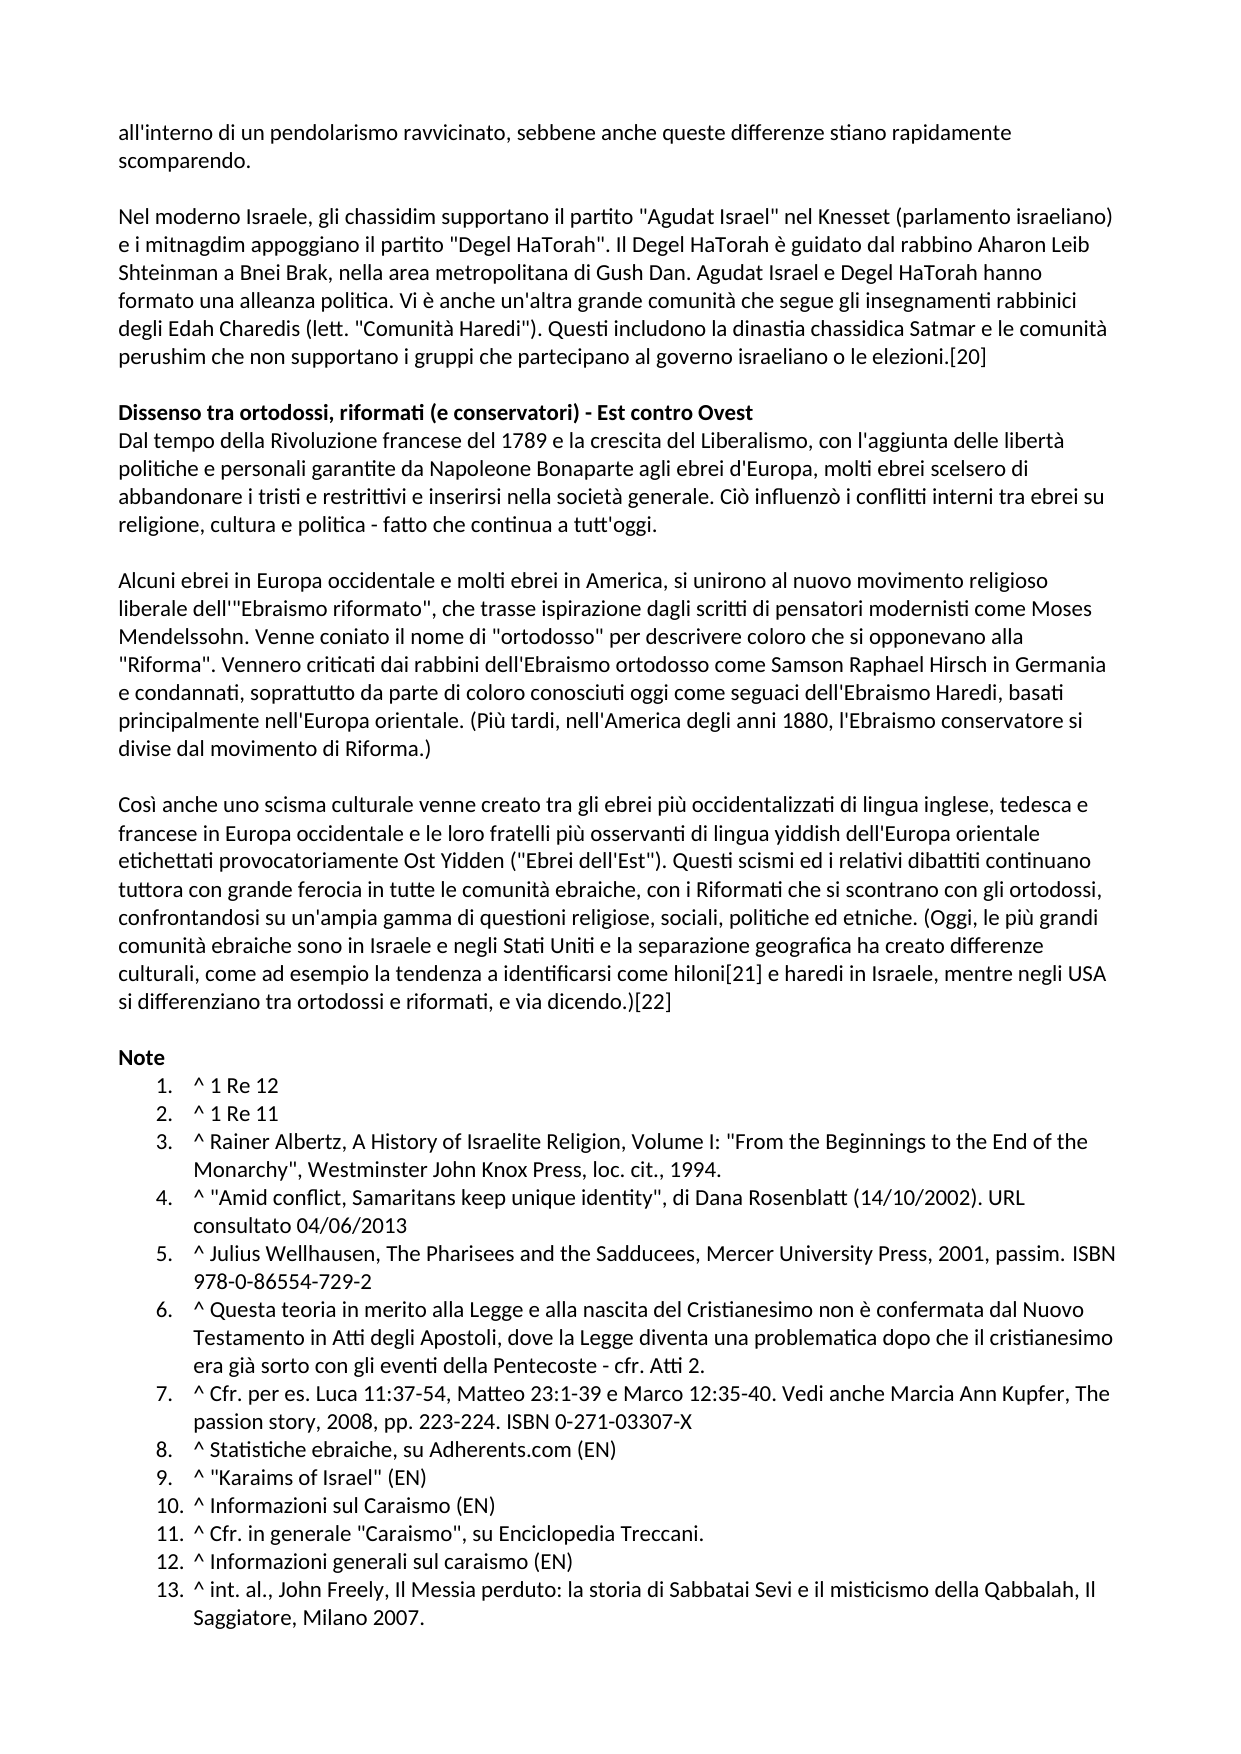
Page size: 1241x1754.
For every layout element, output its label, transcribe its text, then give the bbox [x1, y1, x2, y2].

list ^ Informazioni sul Caraismo (EN) [156, 1491, 1122, 1519]
text Nel moderno Israele, gli chassidim supportano il partito "Agudat Israel" nel Knesset (parlamento israeliano) e i mitnagdim appoggiano il partito "Degel HaTorah". Il Degel HaTorah è guidato dal rabbino Aharon Leib Shteinman a Bnei Brak, nella area metropolitana di Gush Dan. Agudat Israel e Degel HaTorah hanno formato una alleanza politica. Vi è anche un'altra grande comunità che segue gli insegnamenti rabbinici degli Edah Charedis (lett. "Comunità Haredi"). Questi includono la dinastia chassidica Satmar e le comunità perushim che non supportano i gruppi che partecipano al governo israeliano o le elezioni.[20] [118, 202, 1122, 370]
list ^ "Amid conflict, Samaritans keep unique identity", di Dana Rosenblatt (14/10/2002). URL consultato 04/06/2013 [156, 1183, 1122, 1239]
list ^ Julius Wellhausen, The Pharisees and the Sadducees, Mercer University Press, 2001, passim. ISBN 978-0-86554-729-2 [156, 1239, 1122, 1295]
list ^ Statistiche ebraiche, su Adherents.com (EN) [156, 1435, 1122, 1463]
list ^ "Karaims of Israel" (EN) [156, 1463, 1122, 1491]
list ^ Cfr. in generale "Caraismo", su Enciclopedia Treccani. [156, 1519, 1122, 1547]
list ^ 1 Re 12 [156, 1071, 1122, 1099]
list ^ Rainer Albertz, A History of Israelite Religion, Volume I: "From the Beginnings to the End of the Monarchy", Westminster John Knox Press, loc. cit., 1994. [156, 1127, 1122, 1183]
list ^ int. al., John Freely, Il Messia perduto: la storia di Sabbatai Sevi e il misticismo della Qabbalah, Il Saggiatore, Milano 2007. [156, 1575, 1122, 1631]
list ^ Informazioni generali sul caraismo (EN) [156, 1547, 1122, 1575]
text Note [118, 1043, 1122, 1071]
text Dissenso tra ortodossi, riformati (e conservatori) - Est contro Ovest [118, 398, 1122, 426]
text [118, 118, 1122, 174]
text Così anche uno scisma culturale venne creato tra gli ebrei più occidentalizzati di lingua inglese, tedesca e francese in Europa occidentale e le loro fratelli più osservanti di lingua yiddish dell'Europa orientale etichettati provocatoriamente Ost Yidden ("Ebrei dell'Est"). Questi scismi ed i relativi dibattiti continuano tuttora con grande ferocia in tutte le comunità ebraiche, con i Riformati che si scontrano con gli ortodossi, confrontandosi su un'ampia gamma di questioni religiose, sociali, politiche ed etniche. (Oggi, le più grandi comunità ebraiche sono in Israele e negli Stati Uniti e la separazione geografica ha creato differenze culturali, come ad esempio la tendenza a identificarsi come hiloni[21] e haredi in Israele, mentre negli USA si differenziano tra ortodossi e riformati, e via dicendo.)[22] [118, 791, 1122, 1015]
list ^ Questa teoria in merito alla Legge e alla nascita del Cristianesimo non è confermata dal Nuovo Testamento in Atti degli Apostoli, dove la Legge diventa una problematica dopo che il cristianesimo era già sorto con gli eventi della Pentecoste - cfr. Atti 2. [156, 1295, 1122, 1379]
text Alcuni ebrei in Europa occidentale e molti ebrei in America, si unirono al nuovo movimento religioso liberale dell'"Ebraismo riformato", che trasse ispirazione dagli scritti di pensatori modernisti come Moses Mendelssohn. Venne coniato il nome di "ortodosso" per descrivere coloro che si opponevano alla "Riforma". Vennero criticati dai rabbini dell'Ebraismo ortodosso come Samson Raphael Hirsch in Germania e condannati, soprattutto da parte di coloro conosciuti oggi come seguaci dell'Ebraismo Haredi, basati principalmente nell'Europa orientale. (Più tardi, nell'America degli anni 1880, l'Ebraismo conservatore si divise dal movimento di Riforma.) [118, 566, 1122, 763]
list ^ Cfr. per es. Luca 11:37-54, Matteo 23:1-39 e Marco 12:35-40. Vedi anche Marcia Ann Kupfer, The passion story, 2008, pp. 223-224. ISBN 0-271-03307-X [156, 1379, 1122, 1435]
list ^ 1 Re 11 [156, 1099, 1122, 1127]
text Dal tempo della Rivoluzione francese del 1789 e la crescita del Liberalismo, con l'aggiunta delle libertà politiche e personali garantite da Napoleone Bonaparte agli ebrei d'Europa, molti ebrei scelsero di abbandonare i tristi e restrittivi e inserirsi nella società generale. Ciò influenzò i conflitti interni tra ebrei su religione, cultura e politica - fatto che continua a tutt'oggi. [118, 426, 1122, 538]
